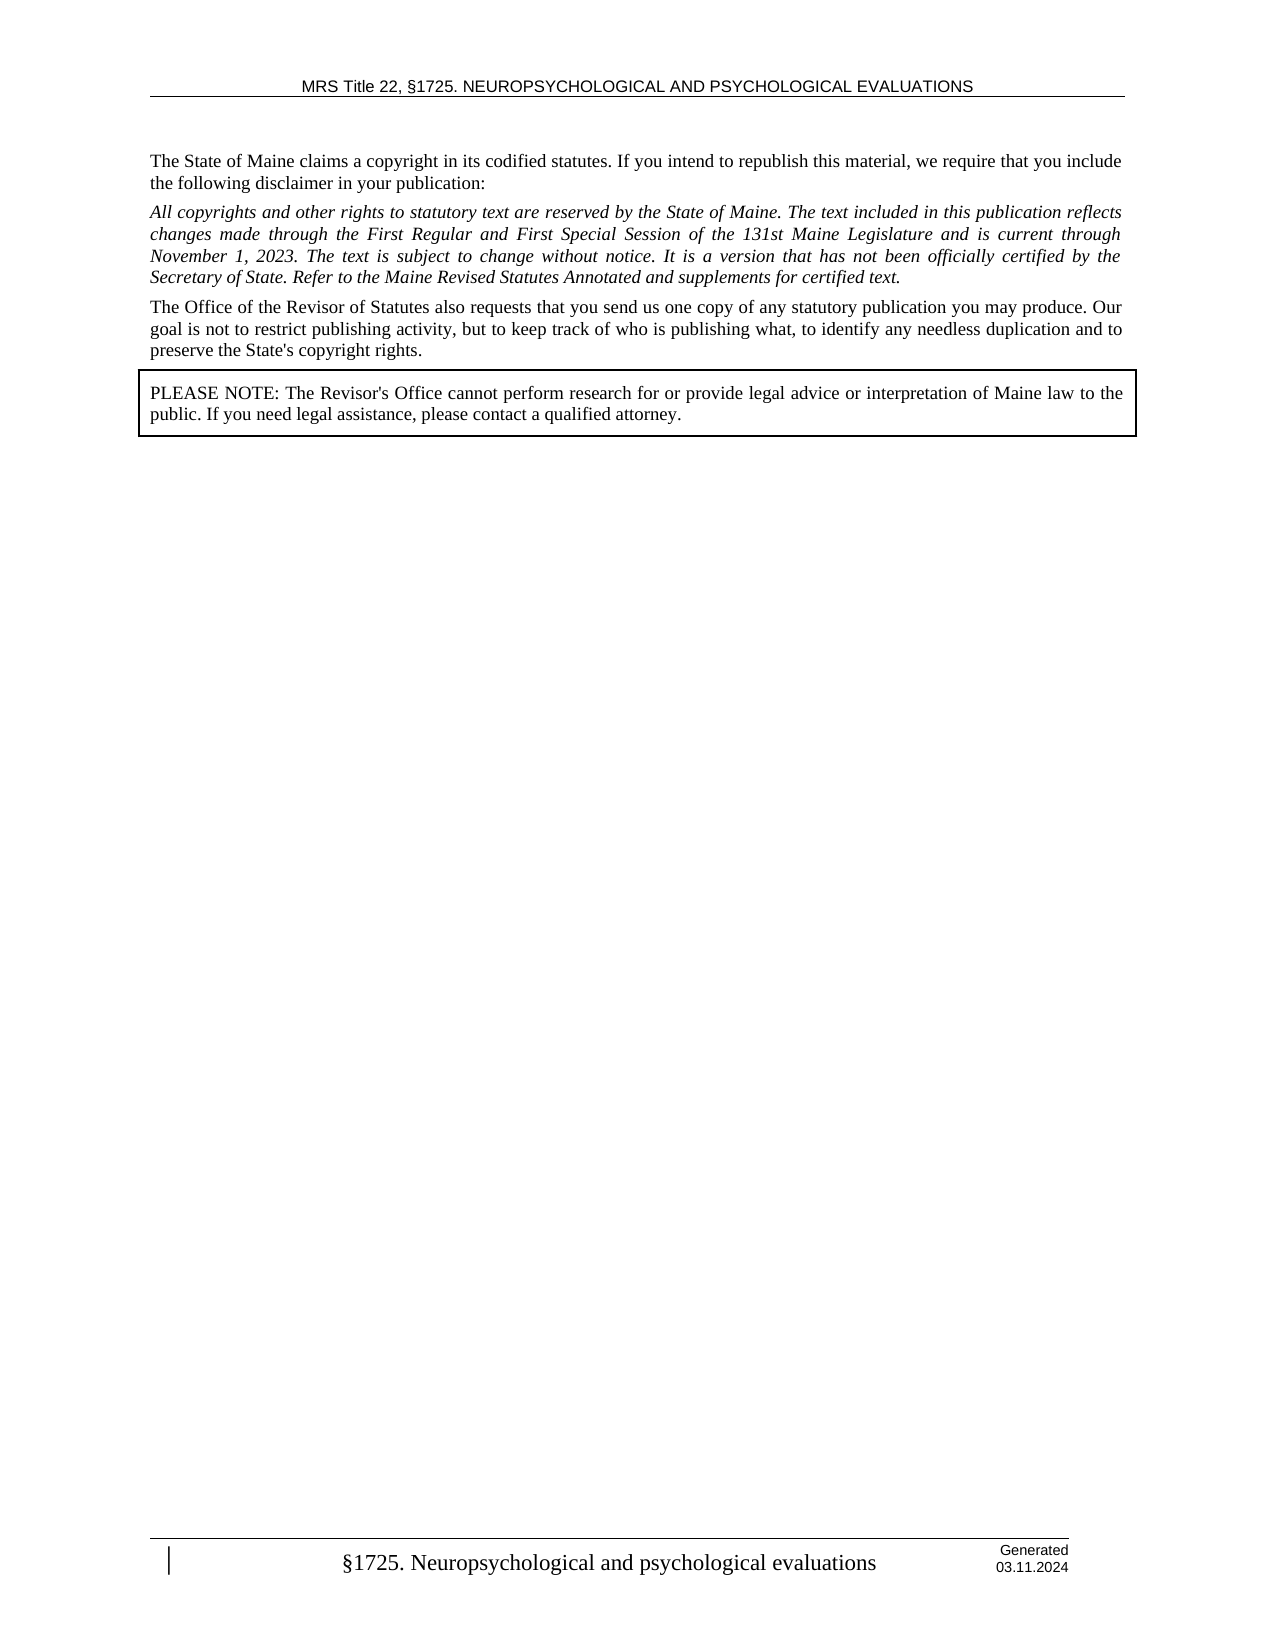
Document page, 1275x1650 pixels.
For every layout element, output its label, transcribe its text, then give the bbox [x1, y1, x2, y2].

text PLEASE NOTE: The Revisor's Office cannot perform research for or provide legal advice or interpretation of Maine law to the public. If you need legal assistance, please contact a qualified attorney. [140, 371, 1135, 435]
text The Office of the Revisor of Statutes also requests that you send us one copy of any statutory publication you may produce. Our goal is not to restrict publishing activity, but to keep track of who is publishing what, to identify any needless duplication and to preserve the State's copyright rights. [150, 296, 1125, 361]
text The State of Maine claims a copyright in its codified statutes. If you intend to republish this material, we require that you include the following disclaimer in your publication: [150, 150, 1125, 193]
text All copyrights and other rights to statutory text are reserved by the State of Maine. The text included in this publication reflects changes made through the First Regular and First Special Session of the 131st Maine Legislature and is current through November 1, 2023 . The text is subject to change without notice. It is a version that has not been officially certified by the Secretary of State. Refer to the Maine Revised Statutes Annotated and supplements for certified text. [150, 201, 1125, 288]
